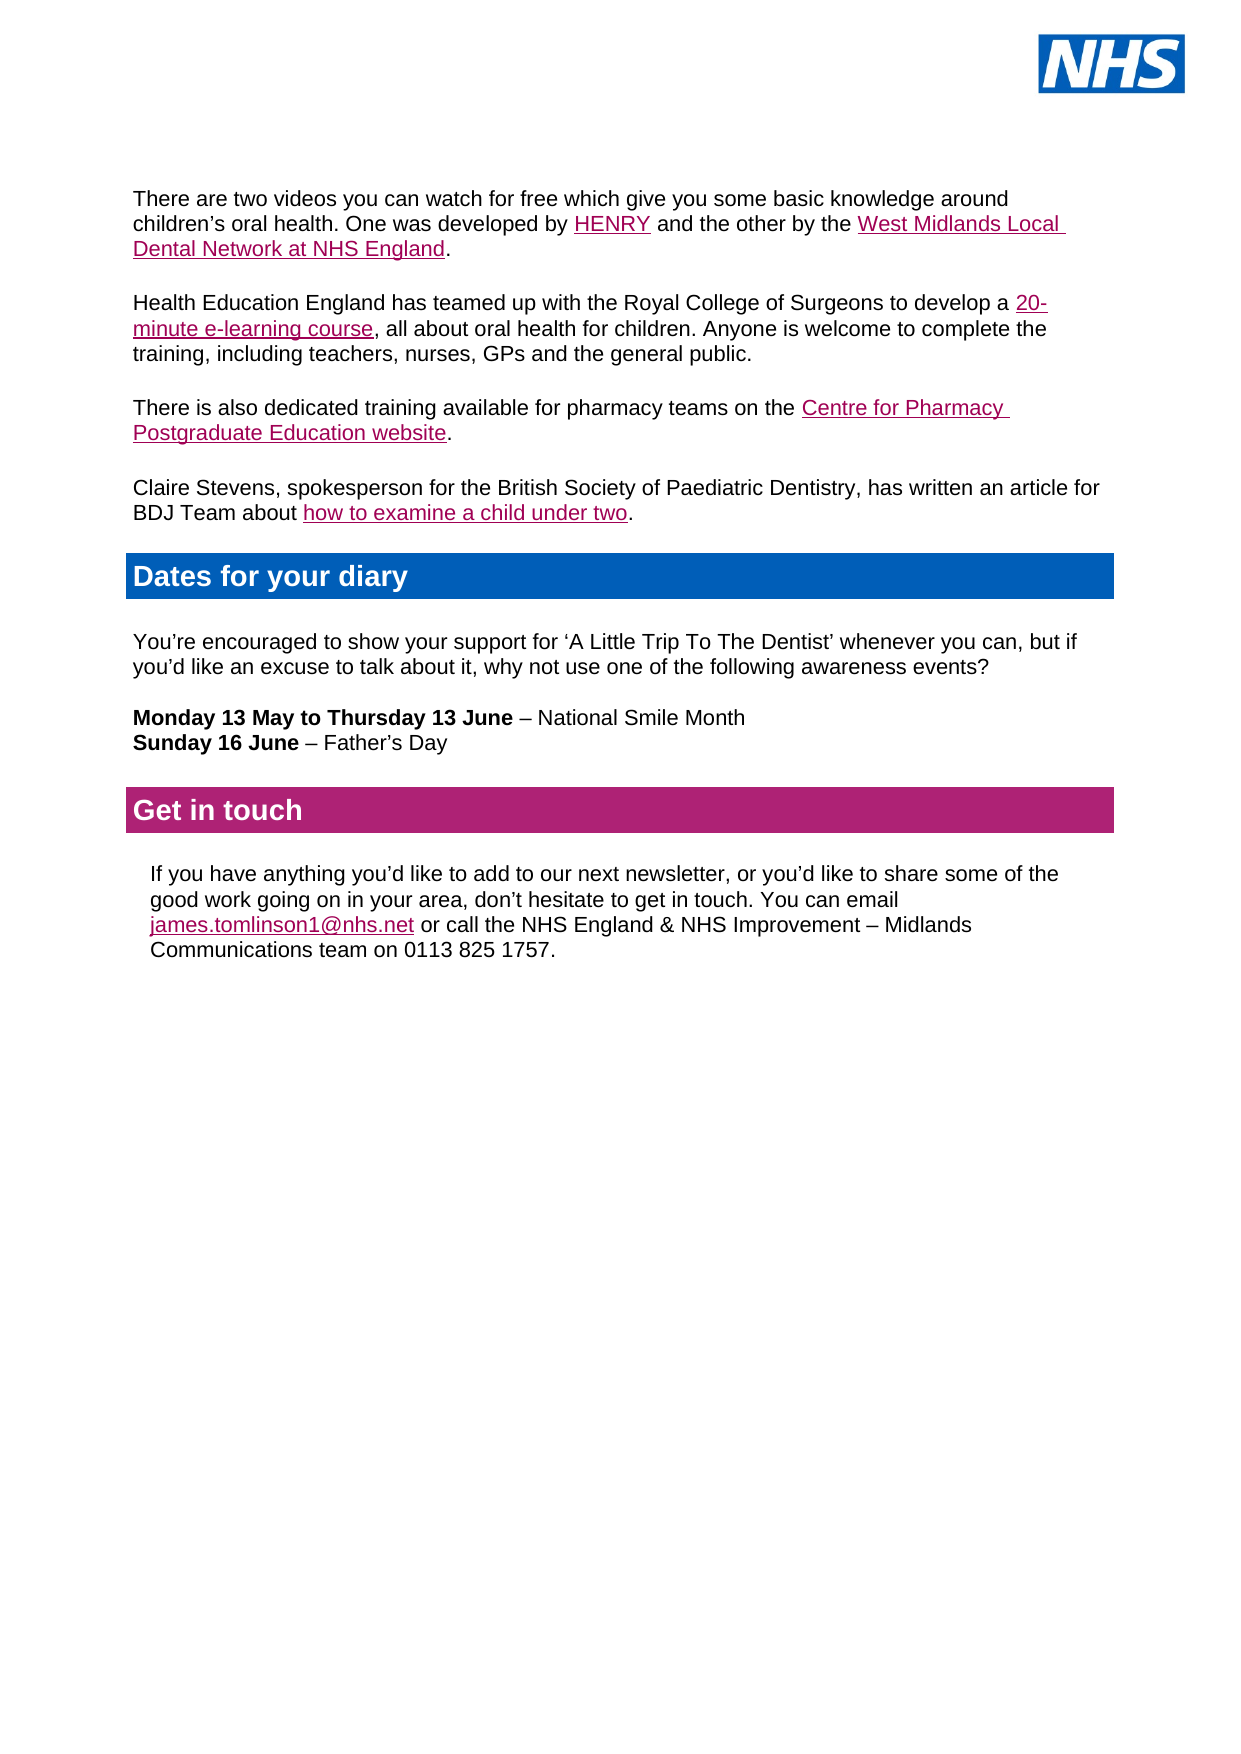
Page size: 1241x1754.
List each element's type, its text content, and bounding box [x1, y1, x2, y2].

text If you have anything you’d like to add to our next newsletter, or you’d like to share some of the good work going on in your area, don’t hesitate to get in touch. You can email james.tomlinson1@nhs.net or call the NHS England & NHS Improvement – Midlands Communications team on 0113 825 1757. [150, 757, 1090, 857]
table_cell Get in touch [126, 682, 1114, 728]
table_cell Dates for your diary [126, 448, 1114, 494]
table_cell You’re encouraged to show your support for ‘A Little Trip To The Dentist’ whenever you can, but if you’d like an excuse to talk about it, why not use one of the following awareness events? Monday 13 May to Thursday 13 June – National Smile Month Sunday 16 June – Father’s Day [126, 494, 1114, 682]
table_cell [126, 150, 1114, 448]
